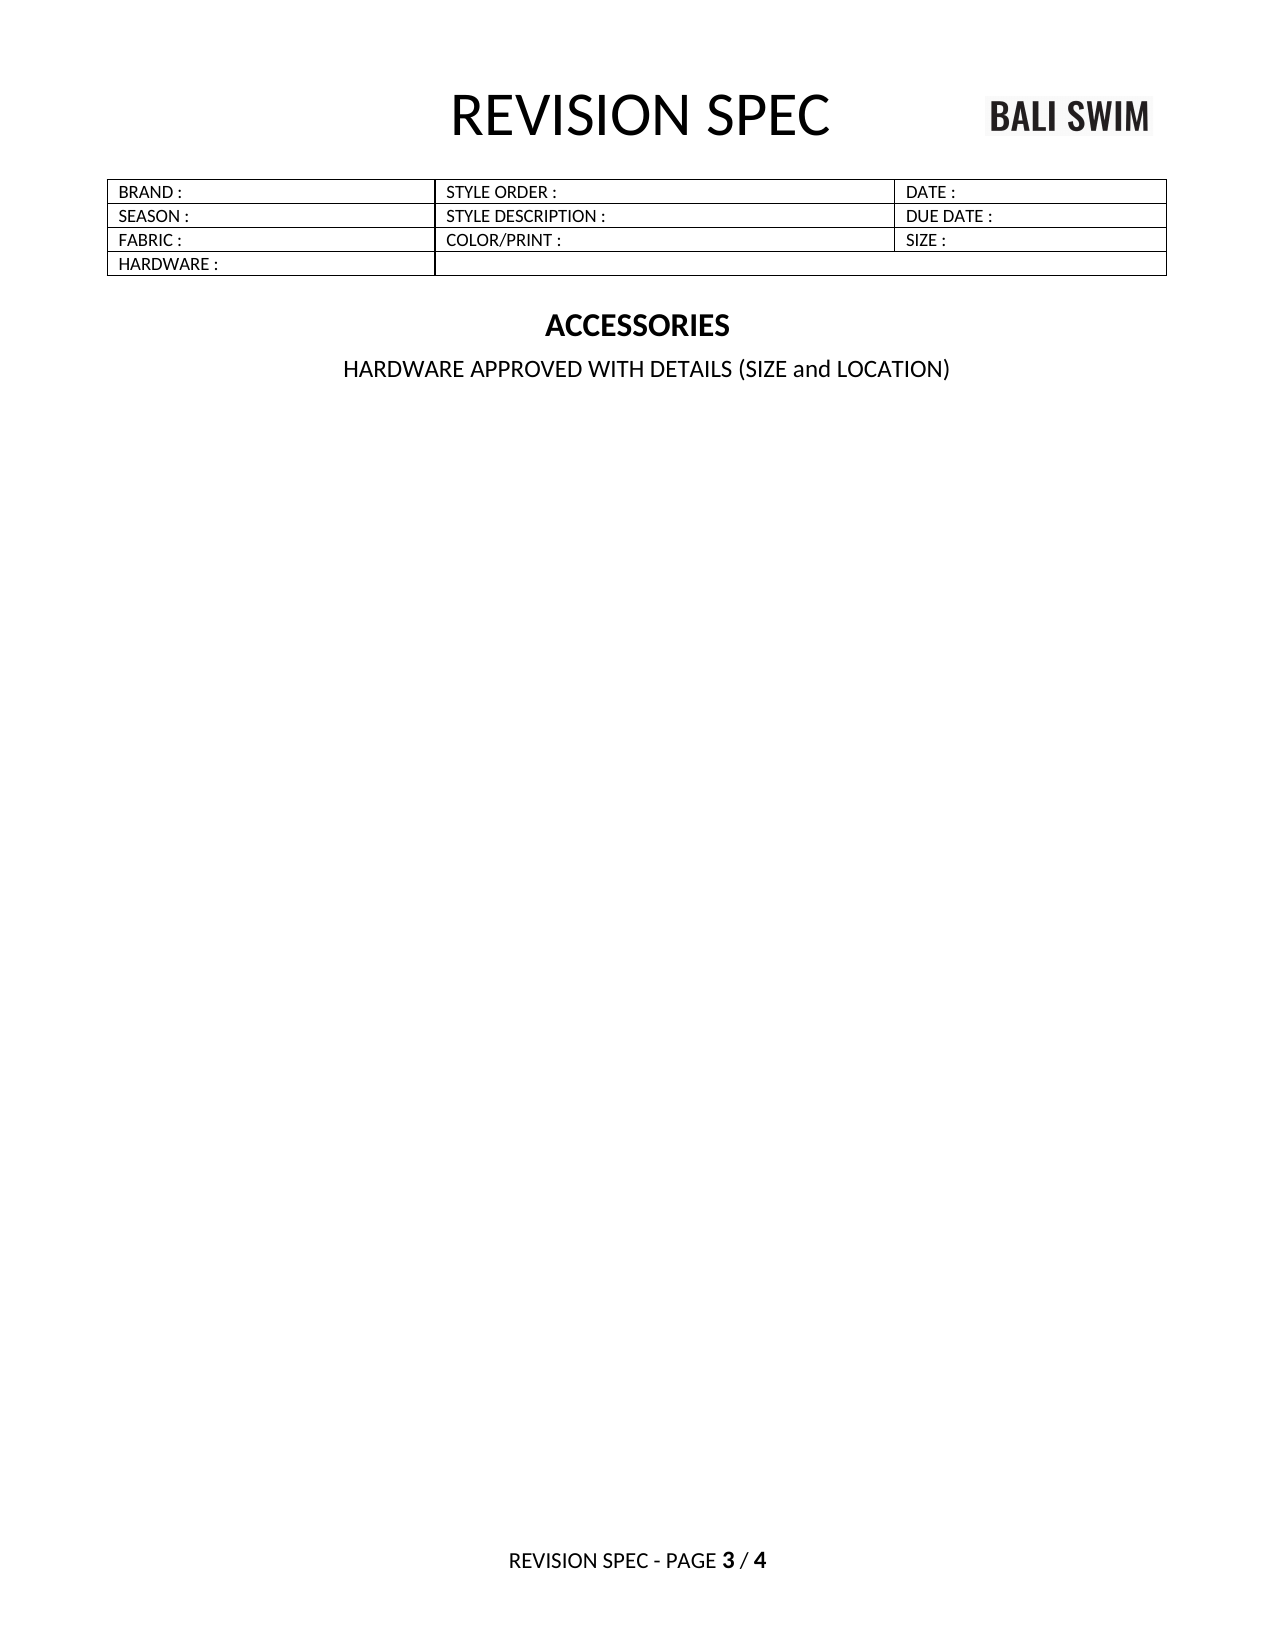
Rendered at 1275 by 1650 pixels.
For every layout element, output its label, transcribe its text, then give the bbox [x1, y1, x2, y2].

text HARDWARE APPROVED WITH DETAILS (SIZE and LOCATION) [169, 353, 1125, 384]
text ACCESSORIES [150, 304, 1125, 345]
picture [985, 96, 1154, 136]
